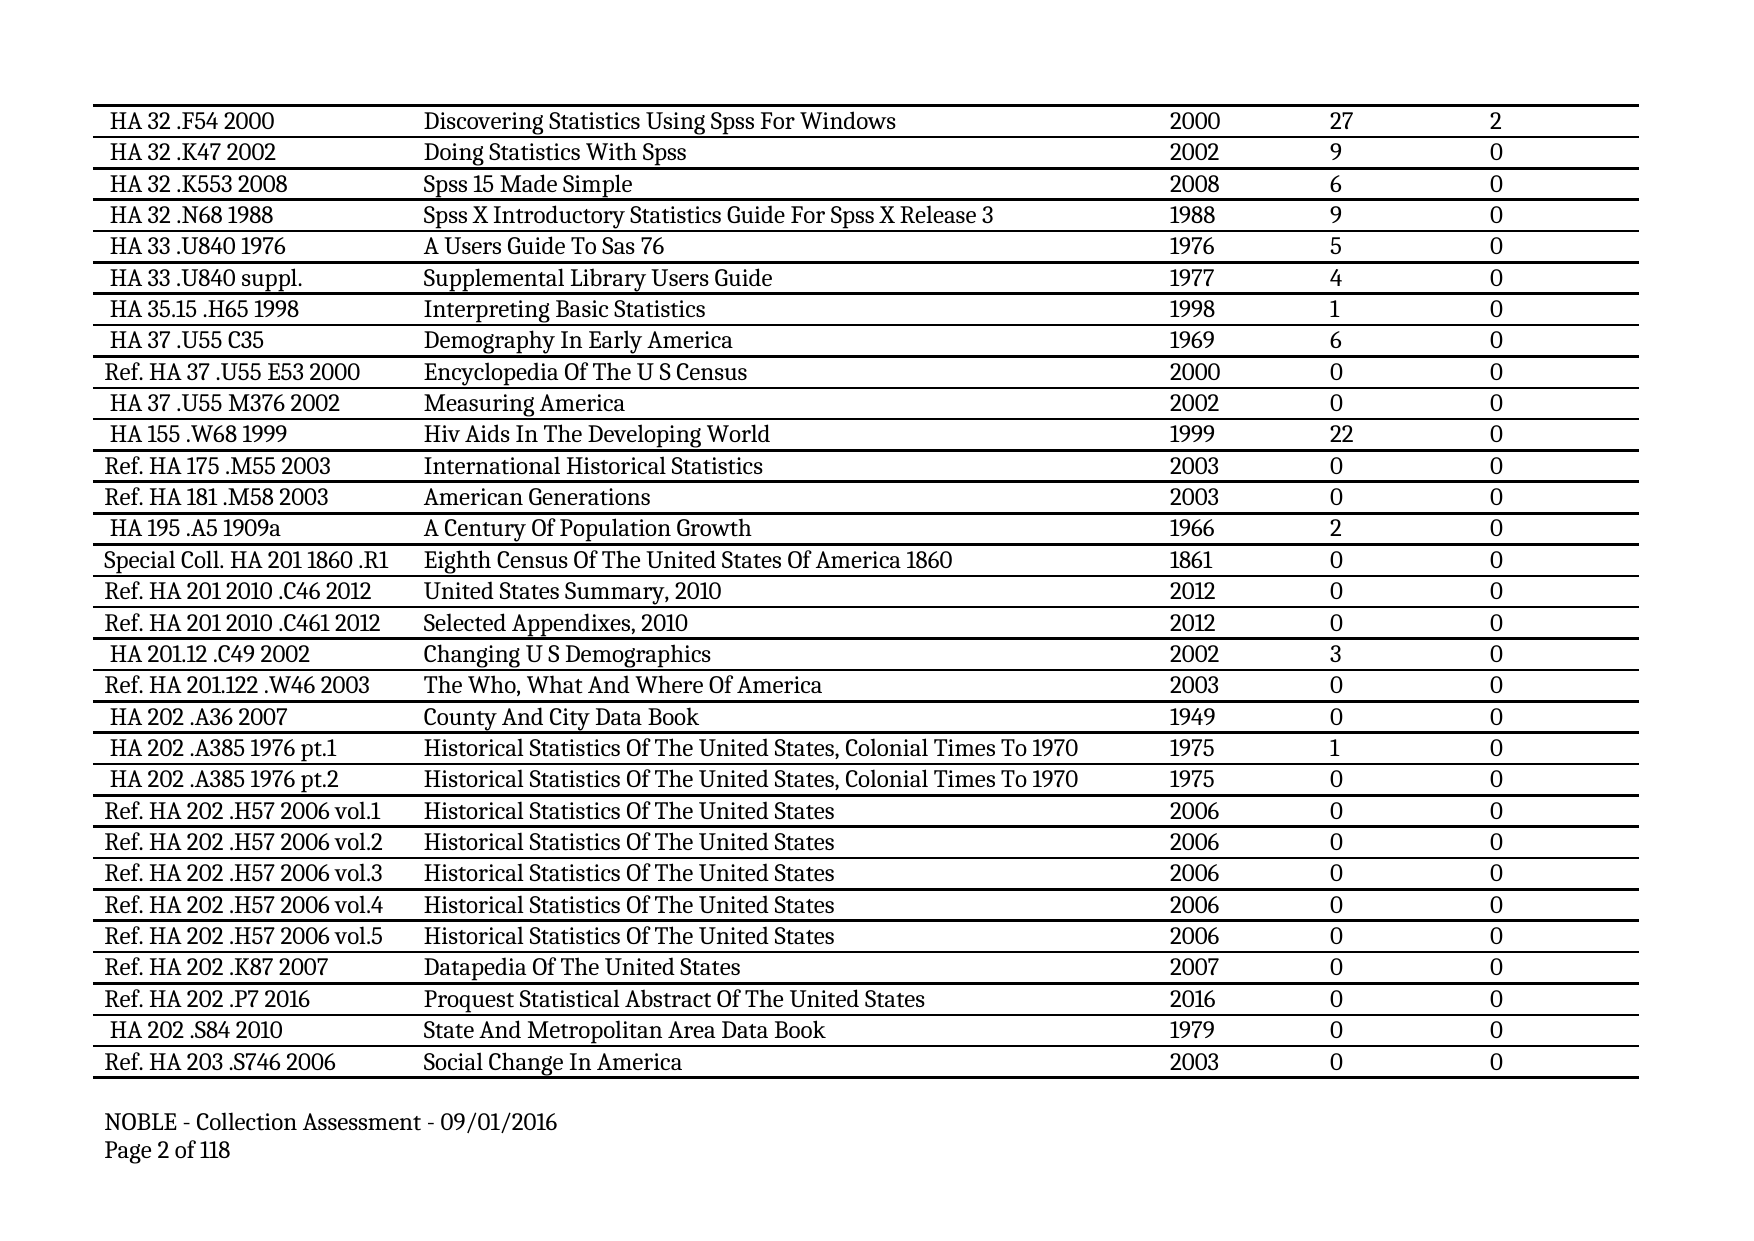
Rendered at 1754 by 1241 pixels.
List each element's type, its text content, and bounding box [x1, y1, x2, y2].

table_cell 2002 [1159, 640, 1319, 668]
table_cell Historical Statistics Of The United States [413, 891, 1159, 919]
table_cell Supplemental Library Users Guide [413, 264, 1159, 292]
table_cell Ref. HA 201 2010 .C46 2012 [93, 577, 412, 606]
table_cell International Historical Statistics [413, 452, 1159, 480]
table_cell 0 [1479, 264, 1638, 292]
table_cell Spss X Introductory Statistics Guide For Spss X Release 3 [413, 201, 1159, 229]
table_cell 1 [1319, 295, 1478, 324]
table_cell Ref. HA 202 .K87 2007 [93, 953, 412, 982]
table_cell 0 [1319, 546, 1478, 574]
table_cell 2006 [1159, 797, 1319, 825]
table_cell A Users Guide To Sas 76 [413, 232, 1159, 261]
table_cell County And City Data Book [413, 703, 1159, 731]
table_cell 0 [1479, 953, 1638, 982]
table_cell 6 [1319, 170, 1478, 198]
table_cell 0 [1479, 765, 1638, 794]
table_cell 0 [1319, 765, 1478, 794]
table_cell Proquest Statistical Abstract Of The United States [413, 985, 1159, 1013]
table_cell Doing Statistics With Spss [413, 138, 1159, 167]
table_cell 0 [1319, 859, 1478, 888]
table_cell 0 [1479, 483, 1638, 512]
table_cell 0 [1319, 922, 1478, 951]
table_cell A Century Of Population Growth [413, 515, 1159, 543]
table_cell 0 [1319, 452, 1478, 480]
table_cell American Generations [413, 483, 1159, 512]
table_cell 0 [1479, 859, 1638, 888]
table_cell 2008 [1159, 170, 1319, 198]
table_cell HA 202 .S84 2010 [93, 1016, 412, 1045]
table_cell 0 [1319, 389, 1478, 418]
table_cell HA 202 .A385 1976 pt.1 [93, 734, 412, 763]
table_cell Ref. HA 202 .P7 2016 [93, 985, 412, 1013]
table_cell 3 [1319, 640, 1478, 668]
table_cell Ref. HA 202 .H57 2006 vol.1 [93, 797, 412, 825]
table_cell 0 [1479, 326, 1638, 355]
table_cell 0 [1479, 1016, 1638, 1045]
table_cell 0 [1319, 828, 1478, 857]
table_cell Ref. HA 181 .M58 2003 [93, 483, 412, 512]
table_cell Social Change In America [413, 1047, 1159, 1076]
table_cell 4 [1319, 264, 1478, 292]
table_cell 1979 [1159, 1016, 1319, 1045]
table_cell 0 [1479, 577, 1638, 606]
table_cell HA 33 .U840 1976 [93, 232, 412, 261]
table_cell 1998 [1159, 295, 1319, 324]
table_cell 0 [1479, 358, 1638, 386]
table_cell 1977 [1159, 264, 1319, 292]
table_cell HA 32 .K47 2002 [93, 138, 412, 167]
table_cell HA 201.12 .C49 2002 [93, 640, 412, 668]
table_cell HA 202 .A36 2007 [93, 703, 412, 731]
table_cell Ref. HA 203 .S746 2006 [93, 1047, 412, 1076]
table_cell 0 [1479, 828, 1638, 857]
table_cell Ref. HA 202 .H57 2006 vol.5 [93, 922, 412, 951]
table_cell Spss 15 Made Simple [413, 170, 1159, 198]
table_cell 5 [1319, 232, 1478, 261]
table_cell United States Summary, 2010 [413, 577, 1159, 606]
table_cell 2000 [1159, 107, 1319, 136]
table_cell 0 [1319, 608, 1478, 637]
table_cell 9 [1319, 201, 1478, 229]
table_cell HA 37 .U55 M376 2002 [93, 389, 412, 418]
table_cell Historical Statistics Of The United States [413, 797, 1159, 825]
table_cell Ref. HA 201 2010 .C461 2012 [93, 608, 412, 637]
table_cell 2002 [1159, 389, 1319, 418]
table_cell 1988 [1159, 201, 1319, 229]
table_cell Hiv Aids In The Developing World [413, 420, 1159, 449]
table_cell 2 [1479, 107, 1638, 136]
table_cell 2006 [1159, 891, 1319, 919]
table_cell 2007 [1159, 953, 1319, 982]
table_cell 0 [1479, 734, 1638, 763]
table_cell 2003 [1159, 1047, 1319, 1076]
table_cell 0 [1479, 891, 1638, 919]
table_cell 0 [1319, 1016, 1478, 1045]
table_cell HA 202 .A385 1976 pt.2 [93, 765, 412, 794]
table_cell Ref. HA 202 .H57 2006 vol.2 [93, 828, 412, 857]
table_cell 0 [1319, 577, 1478, 606]
table_cell Ref. HA 37 .U55 E53 2000 [93, 358, 412, 386]
table_cell 0 [1479, 201, 1638, 229]
table_cell 1976 [1159, 232, 1319, 261]
table_cell Ref. HA 202 .H57 2006 vol.4 [93, 891, 412, 919]
table_cell Historical Statistics Of The United States [413, 828, 1159, 857]
table_cell State And Metropolitan Area Data Book [413, 1016, 1159, 1045]
table_cell Eighth Census Of The United States Of America 1860 [413, 546, 1159, 574]
table_cell 1949 [1159, 703, 1319, 731]
table_cell HA 32 .N68 1988 [93, 201, 412, 229]
table_cell Historical Statistics Of The United States, Colonial Times To 1970 [413, 765, 1159, 794]
table_cell Selected Appendixes, 2010 [413, 608, 1159, 637]
table_cell 0 [1319, 1047, 1478, 1076]
table_cell Historical Statistics Of The United States [413, 922, 1159, 951]
table_cell Interpreting Basic Statistics [413, 295, 1159, 324]
table_cell 0 [1479, 922, 1638, 951]
table_cell 22 [1319, 420, 1478, 449]
table_cell 0 [1479, 1047, 1638, 1076]
table_cell 0 [1479, 138, 1638, 167]
table_cell Encyclopedia Of The U S Census [413, 358, 1159, 386]
table_cell 0 [1479, 420, 1638, 449]
table_cell 0 [1479, 515, 1638, 543]
table_cell Changing U S Demographics [413, 640, 1159, 668]
table_cell 9 [1319, 138, 1478, 167]
table_cell 0 [1319, 953, 1478, 982]
table_cell 2 [1319, 515, 1478, 543]
table_cell 0 [1479, 295, 1638, 324]
table_cell 2016 [1159, 985, 1319, 1013]
table_cell HA 155 .W68 1999 [93, 420, 412, 449]
table_cell 2006 [1159, 828, 1319, 857]
table_cell 0 [1479, 389, 1638, 418]
table_cell 0 [1479, 232, 1638, 261]
table_cell 0 [1479, 797, 1638, 825]
table_cell 0 [1479, 608, 1638, 637]
table_cell 0 [1479, 452, 1638, 480]
table_cell 2000 [1159, 358, 1319, 386]
table_cell Measuring America [413, 389, 1159, 418]
table_cell 0 [1479, 640, 1638, 668]
table_cell 27 [1319, 107, 1478, 136]
table_cell 0 [1479, 170, 1638, 198]
table_cell 0 [1479, 985, 1638, 1013]
table_cell 2012 [1159, 577, 1319, 606]
table_cell HA 35.15 .H65 1998 [93, 295, 412, 324]
table_cell HA 195 .A5 1909a [93, 515, 412, 543]
table_cell 1 [1319, 734, 1478, 763]
table_cell 0 [1319, 797, 1478, 825]
table_cell 0 [1319, 703, 1478, 731]
table_cell 0 [1479, 671, 1638, 700]
table_cell 2006 [1159, 859, 1319, 888]
table_cell 2012 [1159, 608, 1319, 637]
table_cell 2003 [1159, 483, 1319, 512]
table_cell Historical Statistics Of The United States, Colonial Times To 1970 [413, 734, 1159, 763]
table_cell HA 37 .U55 C35 [93, 326, 412, 355]
table_cell HA 33 .U840 suppl. [93, 264, 412, 292]
table_cell HA 32 .F54 2000 [93, 107, 412, 136]
table_cell Special Coll. HA 201 1860 .R1 [93, 546, 412, 574]
table_cell 1975 [1159, 765, 1319, 794]
table_cell 2003 [1159, 671, 1319, 700]
table_cell 1999 [1159, 420, 1319, 449]
table_cell The Who, What And Where Of America [413, 671, 1159, 700]
table_cell 0 [1319, 358, 1478, 386]
table_cell 2003 [1159, 452, 1319, 480]
table_cell Datapedia Of The United States [413, 953, 1159, 982]
table_cell Historical Statistics Of The United States [413, 859, 1159, 888]
table_cell 1861 [1159, 546, 1319, 574]
table_cell HA 32 .K553 2008 [93, 170, 412, 198]
table_cell 0 [1319, 891, 1478, 919]
table_cell 0 [1319, 483, 1478, 512]
table_cell Ref. HA 175 .M55 2003 [93, 452, 412, 480]
table_cell 1966 [1159, 515, 1319, 543]
table_cell Demography In Early America [413, 326, 1159, 355]
table_cell 6 [1319, 326, 1478, 355]
table_cell 2002 [1159, 138, 1319, 167]
table_cell 1975 [1159, 734, 1319, 763]
table_cell Ref. HA 202 .H57 2006 vol.3 [93, 859, 412, 888]
table_cell 1969 [1159, 326, 1319, 355]
table_cell 2006 [1159, 922, 1319, 951]
table_cell 0 [1479, 703, 1638, 731]
table_cell 0 [1319, 985, 1478, 1013]
table_cell 0 [1479, 546, 1638, 574]
table_cell 0 [1319, 671, 1478, 700]
table_cell Ref. HA 201.122 .W46 2003 [93, 671, 412, 700]
table_cell Discovering Statistics Using Spss For Windows [413, 107, 1159, 136]
